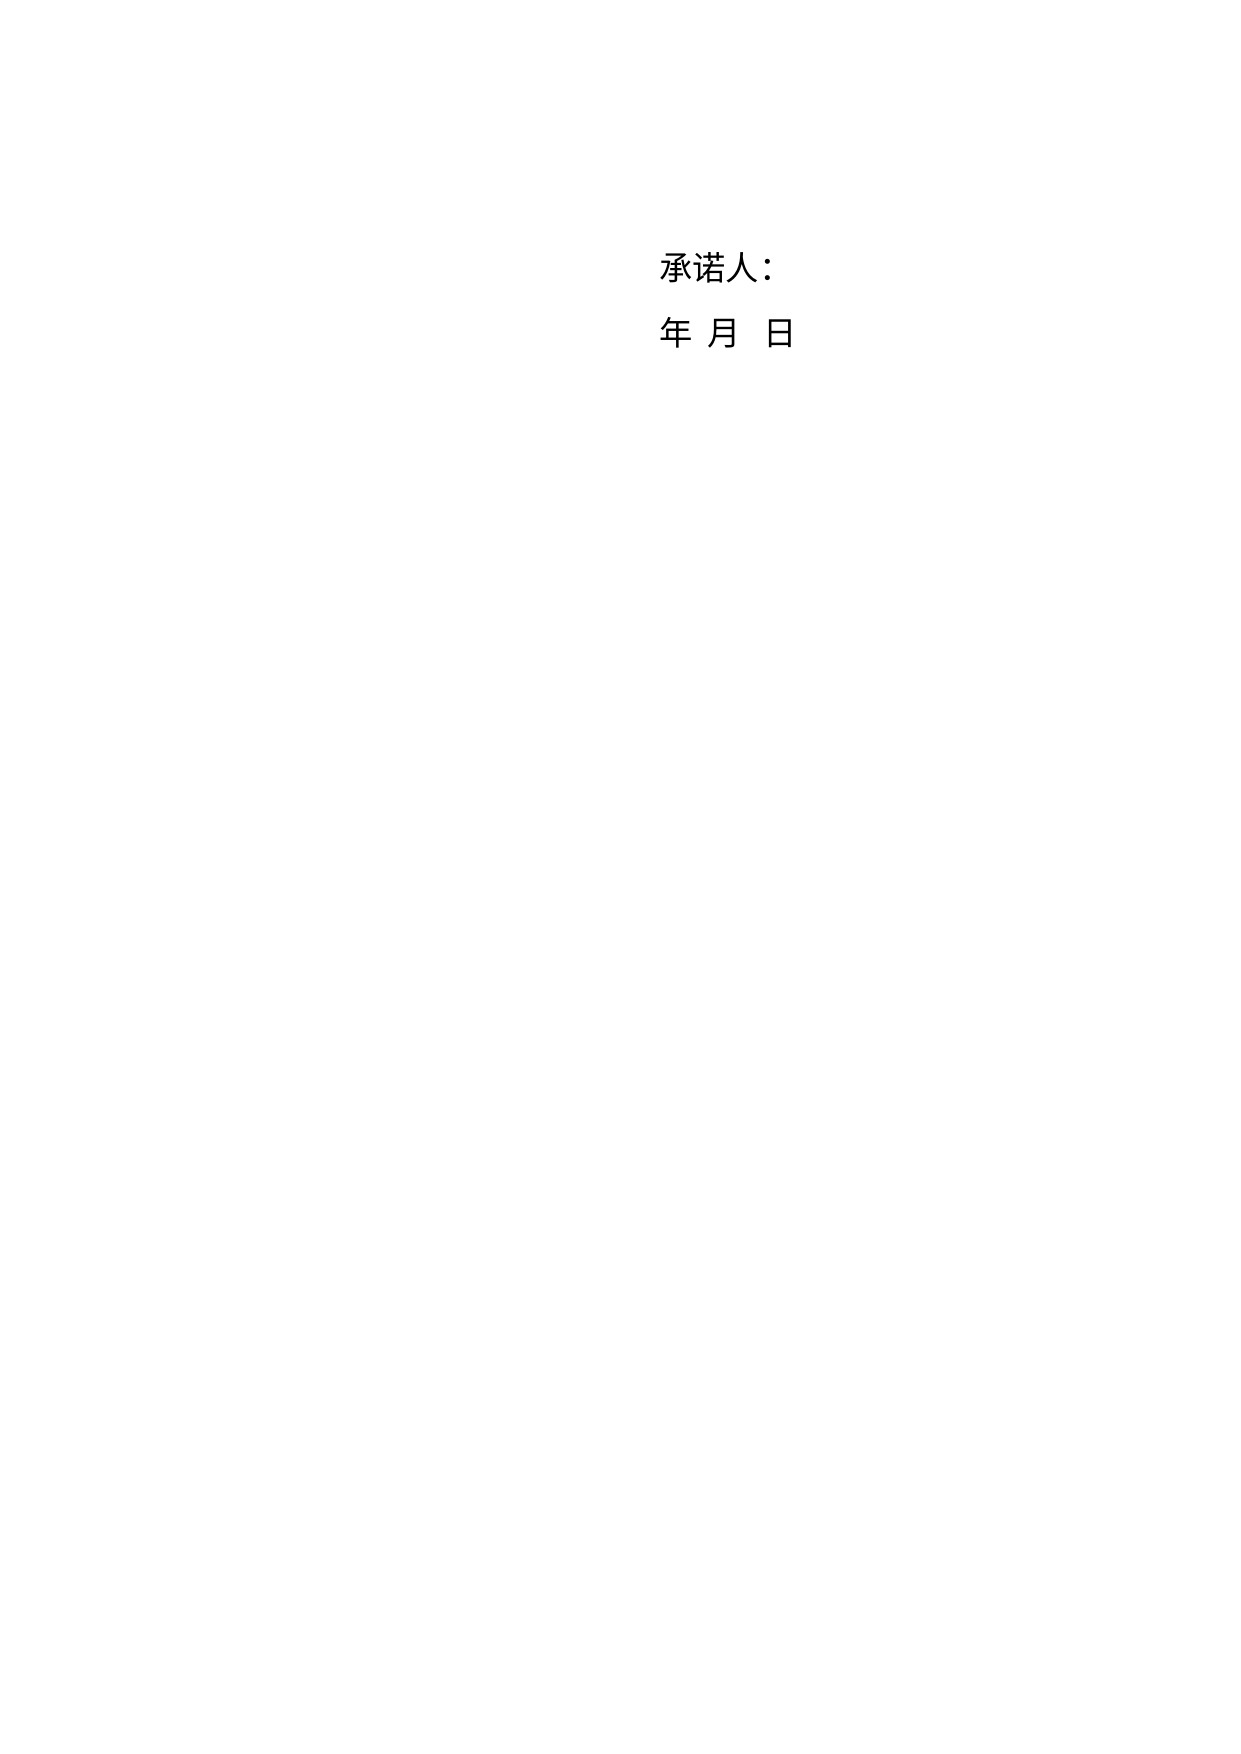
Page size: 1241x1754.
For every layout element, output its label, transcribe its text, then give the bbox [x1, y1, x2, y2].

list 承诺人： [165, 233, 1087, 298]
list 年 月 日 [165, 298, 1087, 363]
